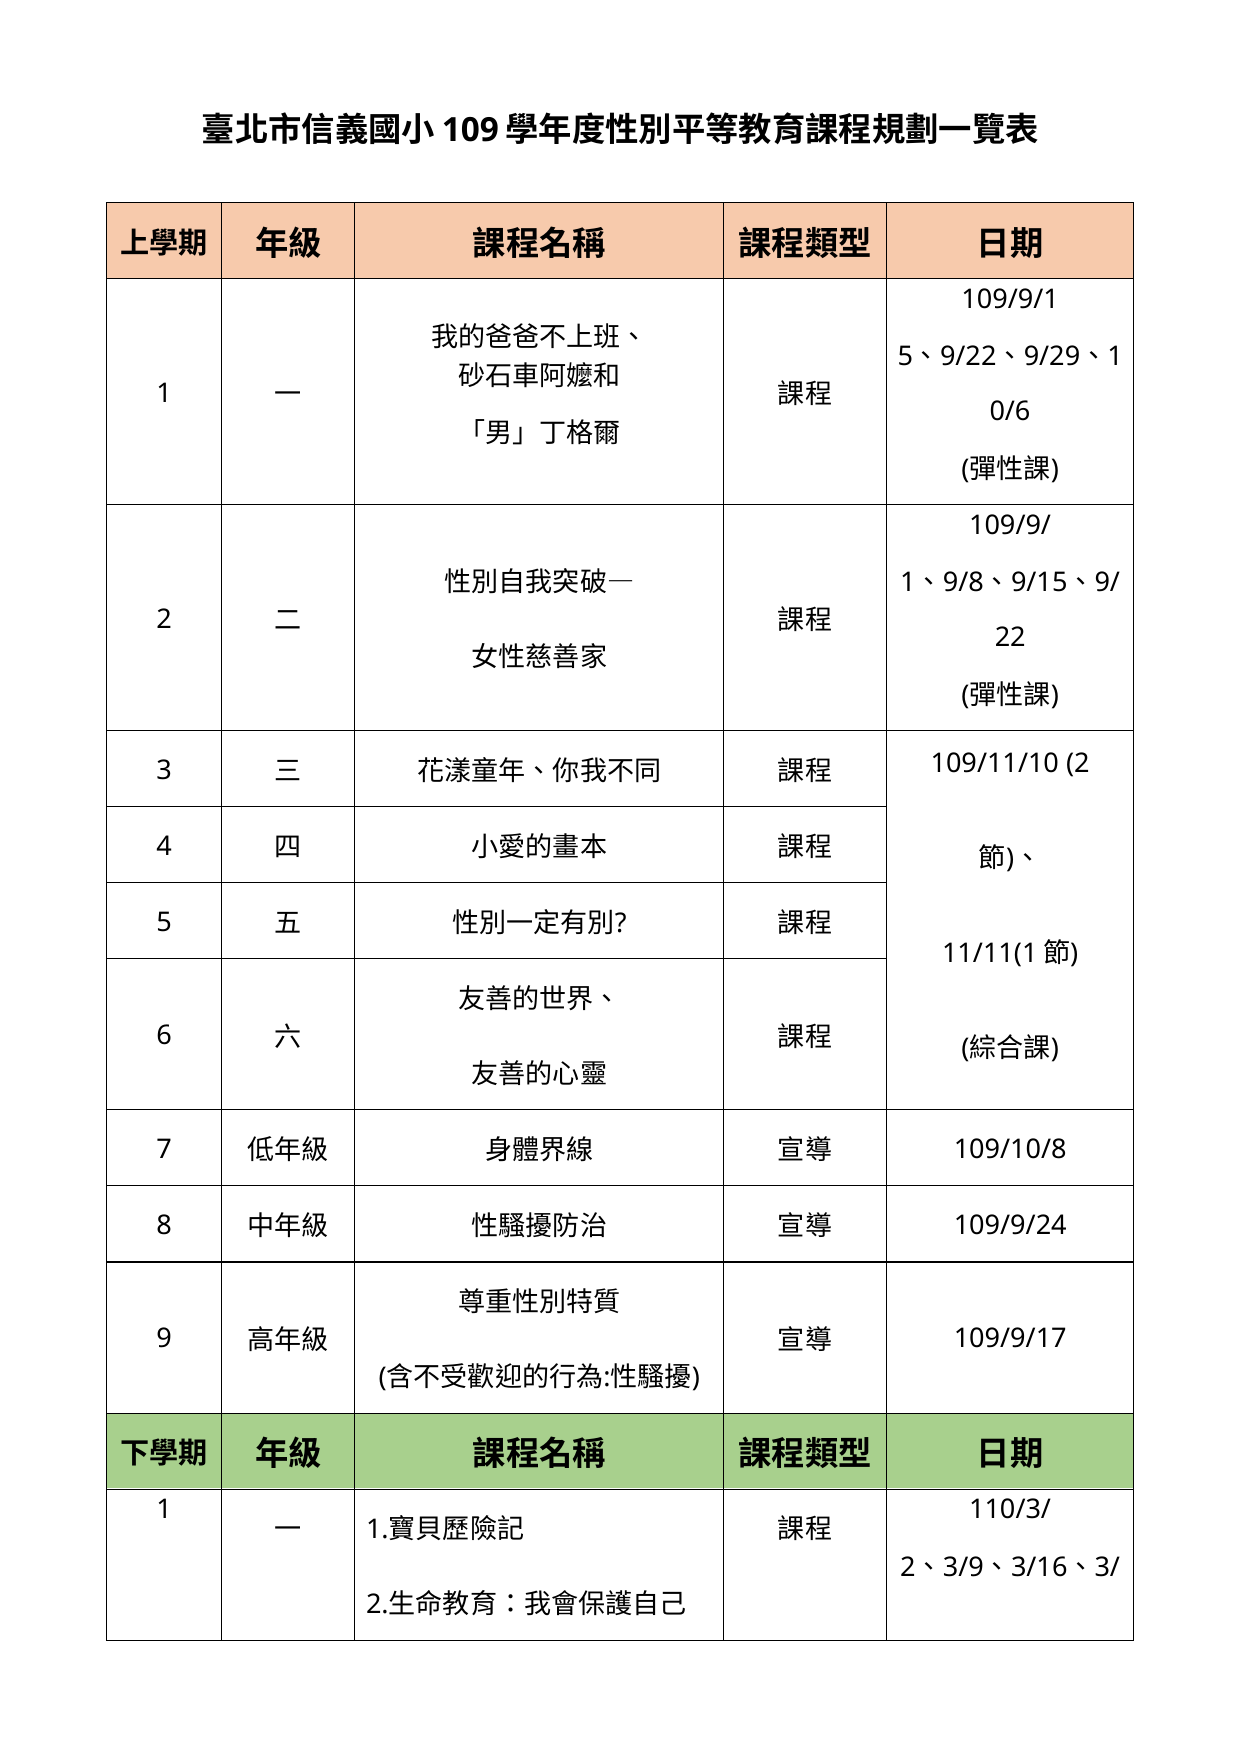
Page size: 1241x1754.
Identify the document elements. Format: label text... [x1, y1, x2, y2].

table_cell 友善的世界、 友善的心靈 [355, 959, 723, 1109]
table_cell 日期 [887, 1414, 1133, 1488]
text 臺北市信義國小109學年度性別平等教育課程規劃一覽表 [75, 89, 1165, 164]
table_cell 課程 [724, 505, 886, 730]
table_cell 性騷擾防治 [355, 1186, 723, 1261]
table_cell 109/10/8 [887, 1110, 1133, 1185]
table_cell 低年級 [222, 1110, 354, 1185]
table_cell 課程 [724, 279, 886, 504]
table_cell 小愛的畫本 [355, 807, 723, 882]
table_cell 我的爸爸不上班、 砂石車阿嬤和 「男」丁格爾 [355, 279, 723, 504]
table_cell 9 [107, 1263, 221, 1412]
table_cell 性別一定有別? [355, 883, 723, 958]
table_cell 性別自我突破— 女性慈善家 [355, 505, 723, 730]
table_cell 年級 [222, 1414, 354, 1488]
table_cell 四 [222, 807, 354, 882]
table_cell 109/9/15、9/22、9/29、10/6 (彈性課) [887, 279, 1133, 504]
table_cell 中年級 [222, 1186, 354, 1261]
table_cell 4 [107, 807, 221, 882]
table_header 課程名稱 [355, 203, 723, 278]
table_cell 109/9/17 [887, 1263, 1133, 1412]
table_cell 尊重性別特質 (含不受歡迎的行為:性騷擾) [355, 1263, 723, 1412]
table_header 上學期 [107, 203, 221, 278]
table_cell 花漾童年、你我不同 [355, 731, 723, 806]
table_cell 6 [107, 959, 221, 1109]
table_cell 身體界線 [355, 1110, 723, 1185]
table_cell 109/11/10 (2節)、 11/11(1節) (綜合課) [887, 731, 1133, 1109]
table_cell 課程名稱 [355, 1414, 723, 1488]
table_cell 課程類型 [724, 1414, 886, 1488]
table_cell 宣導 [724, 1110, 886, 1185]
table_cell 109/9/24 [887, 1186, 1133, 1261]
table_cell 高年級 [222, 1263, 354, 1412]
table_cell 課程 [724, 883, 886, 958]
table_cell 5 [107, 883, 221, 958]
table_cell 三 [222, 731, 354, 806]
table_cell 一 [222, 279, 354, 504]
table_cell 2 [107, 505, 221, 730]
table_cell 宣導 [724, 1186, 886, 1261]
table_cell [887, 1490, 1133, 1639]
table_cell 1 [107, 1490, 221, 1639]
table_header 日期 [887, 203, 1133, 278]
table_cell 1 [107, 279, 221, 504]
table_cell 二 [222, 505, 354, 730]
table_cell 7 [107, 1110, 221, 1185]
table_cell 宣導 [724, 1263, 886, 1412]
table_cell 課程 [724, 807, 886, 882]
table_cell 下學期 [107, 1414, 221, 1488]
table_header 年級 [222, 203, 354, 278]
table_cell 109/9/1、9/8、9/15、9/22 (彈性課) [887, 505, 1133, 730]
table_cell 課程 [724, 959, 886, 1109]
table_cell 課程 [724, 731, 886, 806]
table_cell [355, 1490, 723, 1639]
table_cell 六 [222, 959, 354, 1109]
table_cell 3 [107, 731, 221, 806]
table_cell 課程 [724, 1490, 886, 1639]
table_cell 五 [222, 883, 354, 958]
table_header 課程類型 [724, 203, 886, 278]
table_cell 一 [222, 1490, 354, 1639]
table_cell 8 [107, 1186, 221, 1261]
